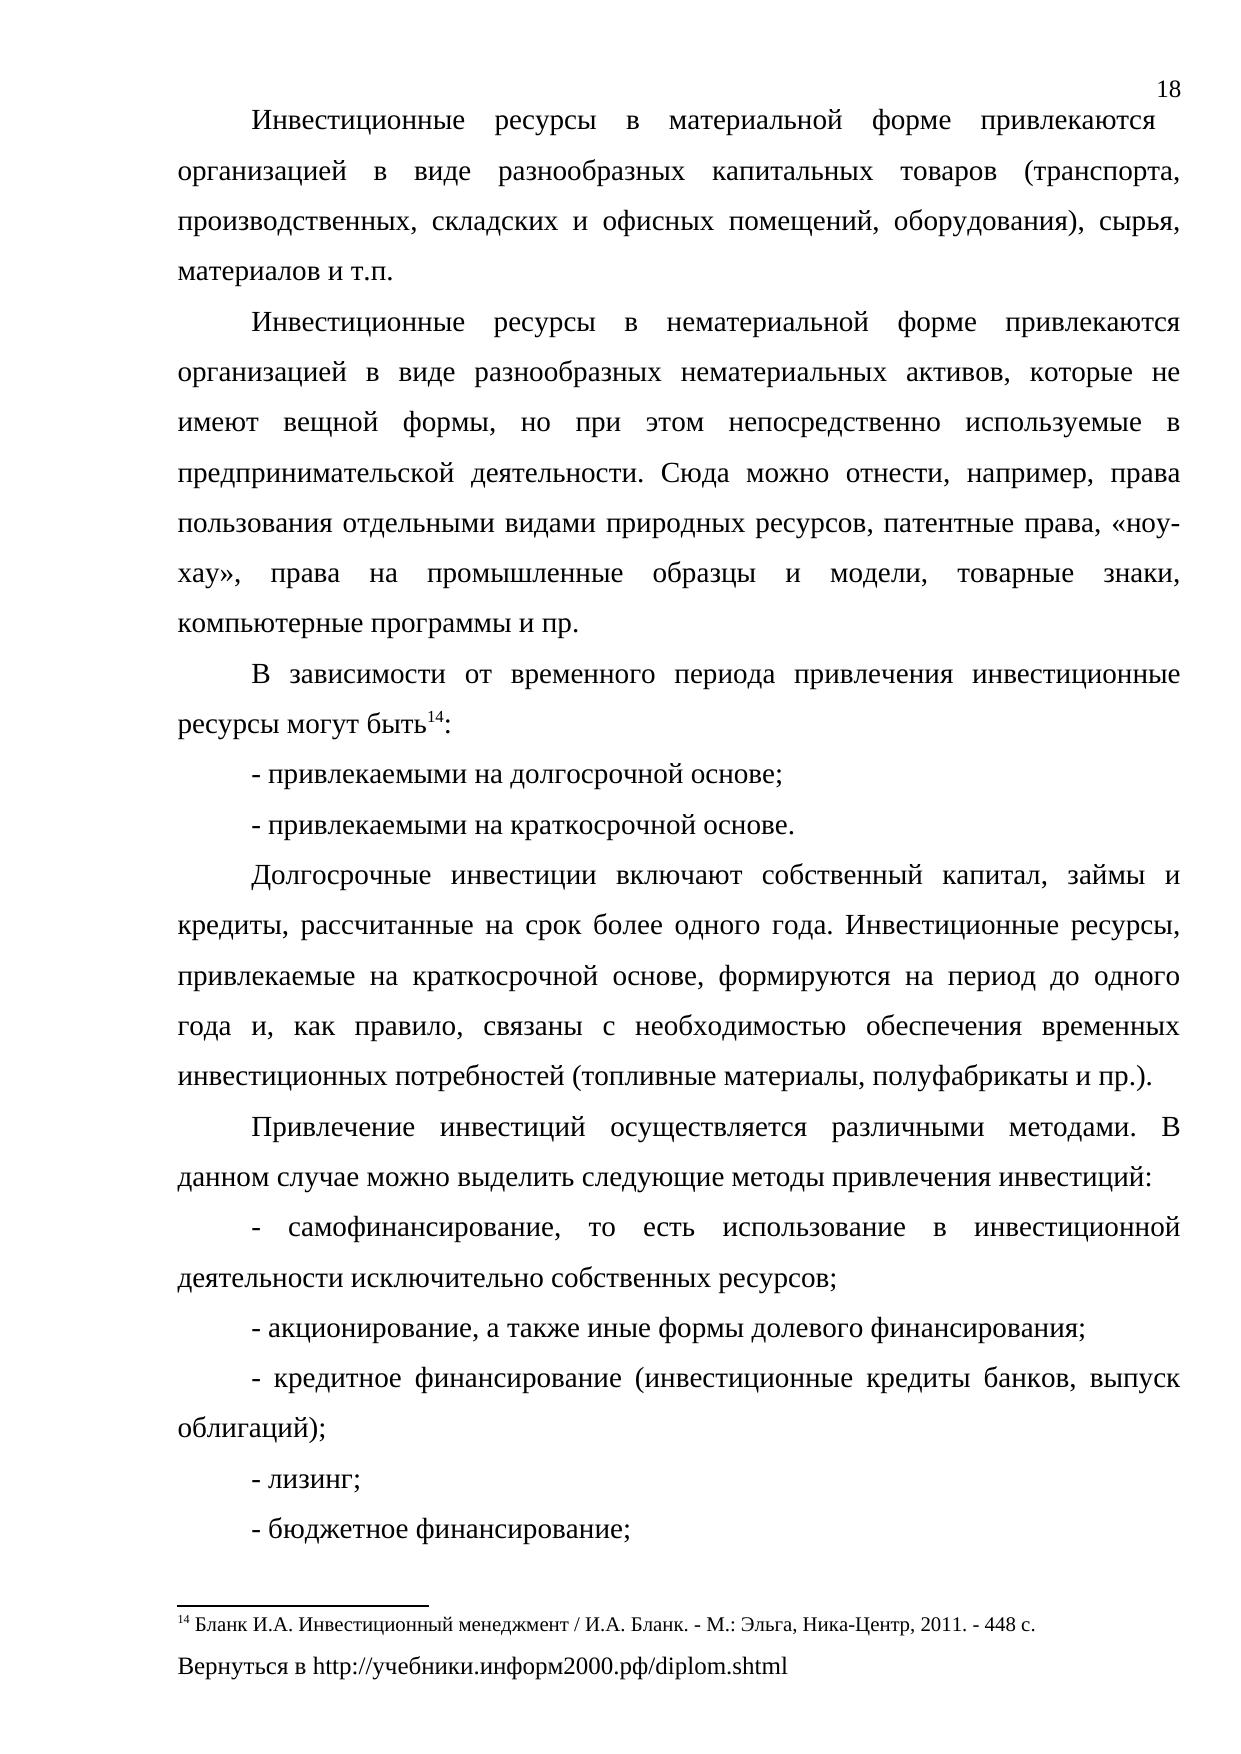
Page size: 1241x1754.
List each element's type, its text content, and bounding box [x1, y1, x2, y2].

text Инвестиционные ресурсы в материальной форме привлекаются организацией в виде разнообразных капитальных товаров (транспорта, производственных, складских и офисных помещений, оборудования), сырья, материалов и т.п. [177, 102, 1181, 287]
text - бюджетное финансирование; [177, 1511, 1181, 1545]
text В зависимости от временного периода привлечения инвестиционные ресурсы могут быть: [177, 656, 1181, 740]
text - лизинг; [177, 1461, 1181, 1494]
text - самофинансирование, то есть использование в инвестиционной деятельности исключительно собственных ресурсов; [177, 1209, 1181, 1293]
text Инвестиционные ресурсы в нематериальной форме привлекаются организацией в виде разнообразных нематериальных активов, которые не имеют вещной формы, но при этом непосредственно используемые в предпринимательской деятельности. Сюда можно отнести, например, права пользования отдельными видами природных ресурсов, патентные права, «ноу-хау», права на промышленные образцы и модели, товарные знаки, компьютерные программы и пр. [177, 304, 1181, 639]
text - привлекаемыми на краткосрочной основе. [177, 807, 1181, 840]
text - привлекаемыми на долгосрочной основе; [177, 757, 1181, 790]
text Долгосрочные инвестиции включают собственный капитал, займы и кредиты, рассчитанные на срок более одного года. Инвестиционные ресурсы, привлекаемые на краткосрочной основе, формируются на период до одного года и, как правило, связаны с необходимостью обеспечения временных инвестиционных потребностей (топливные материалы, полуфабрикаты и пр.). [177, 857, 1181, 1092]
text Привлечение инвестиций осуществляется различными методами. В данном случае можно выделить следующие методы привлечения инвестиций: [177, 1109, 1181, 1193]
text - кредитное финансирование (инвестиционные кредиты банков, выпуск облигаций); [177, 1360, 1181, 1444]
text - акционирование, а также иные формы долевого финансирования; [177, 1310, 1181, 1343]
